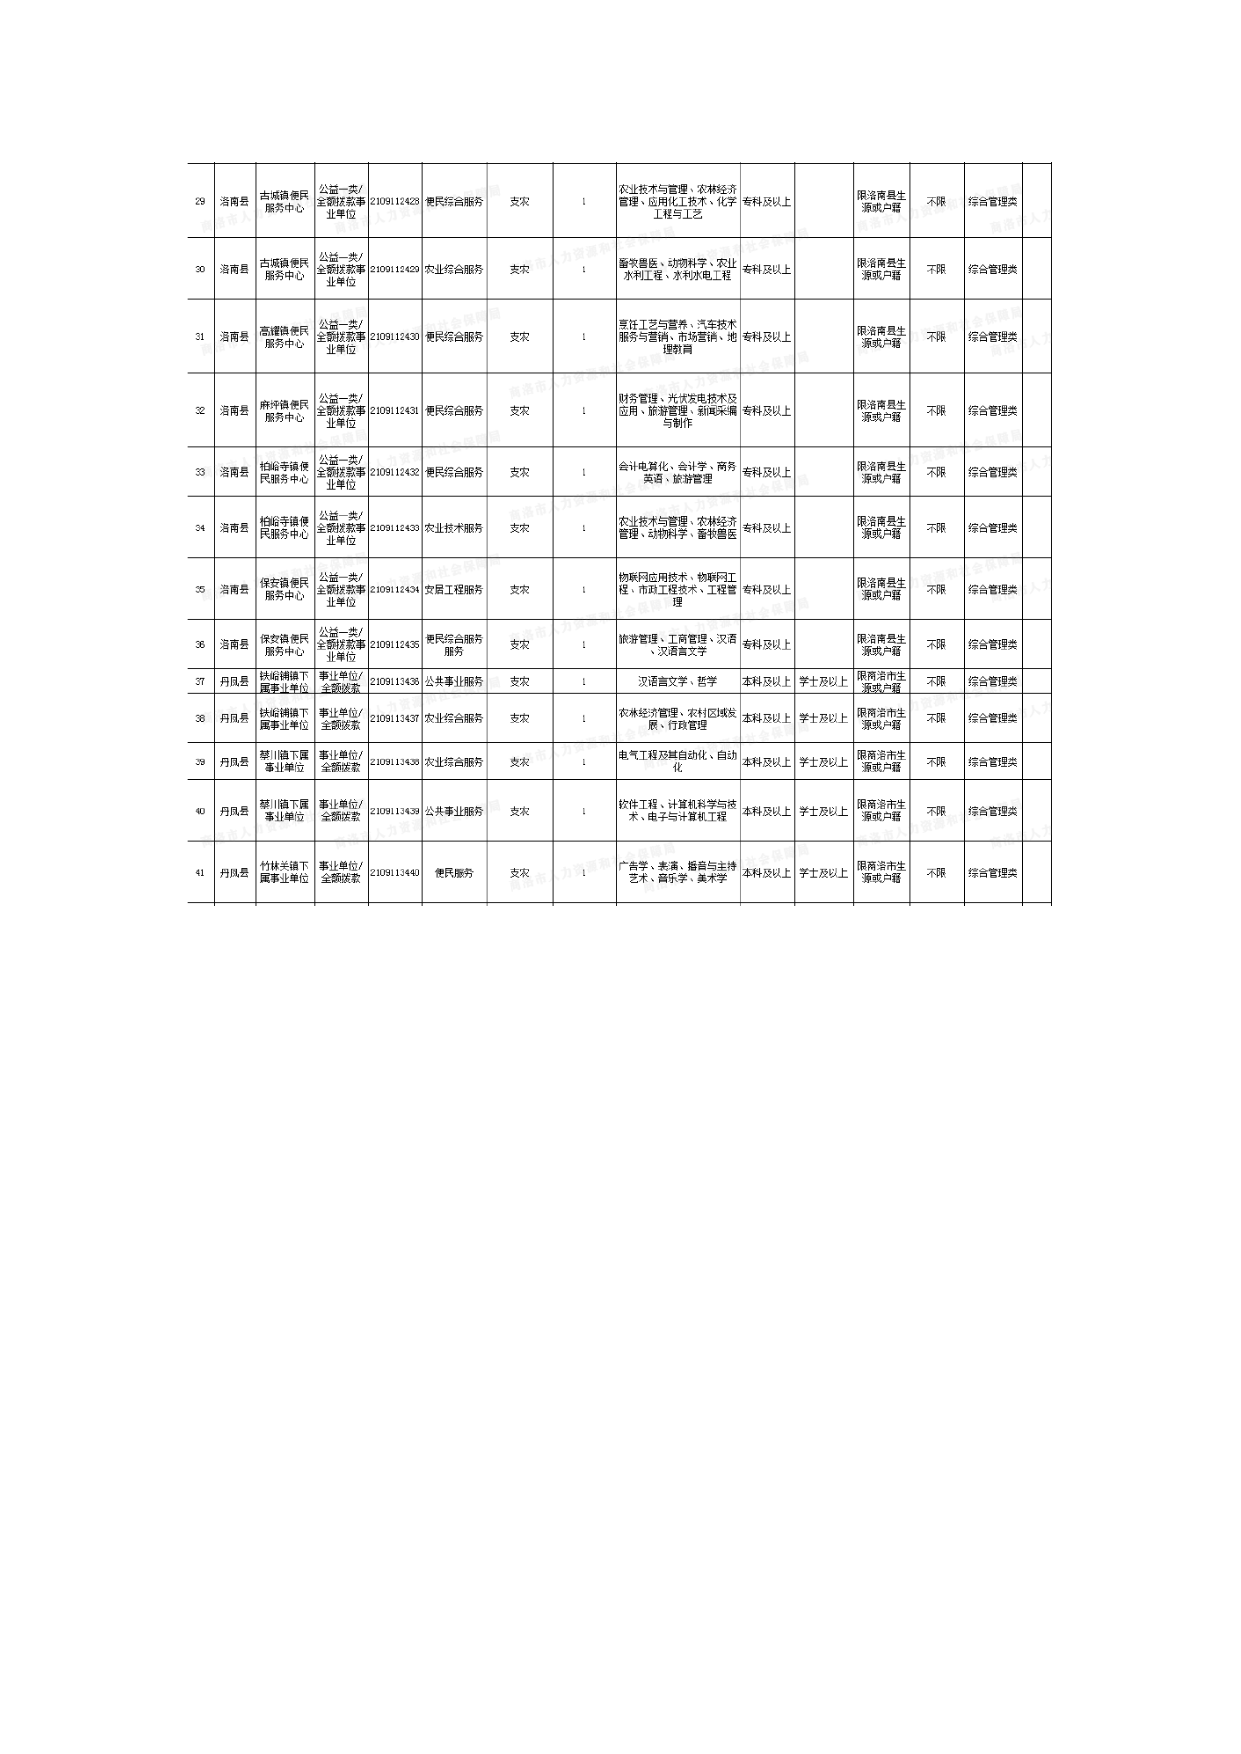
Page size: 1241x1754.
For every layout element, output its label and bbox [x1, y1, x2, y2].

picture [187, 162, 1053, 906]
